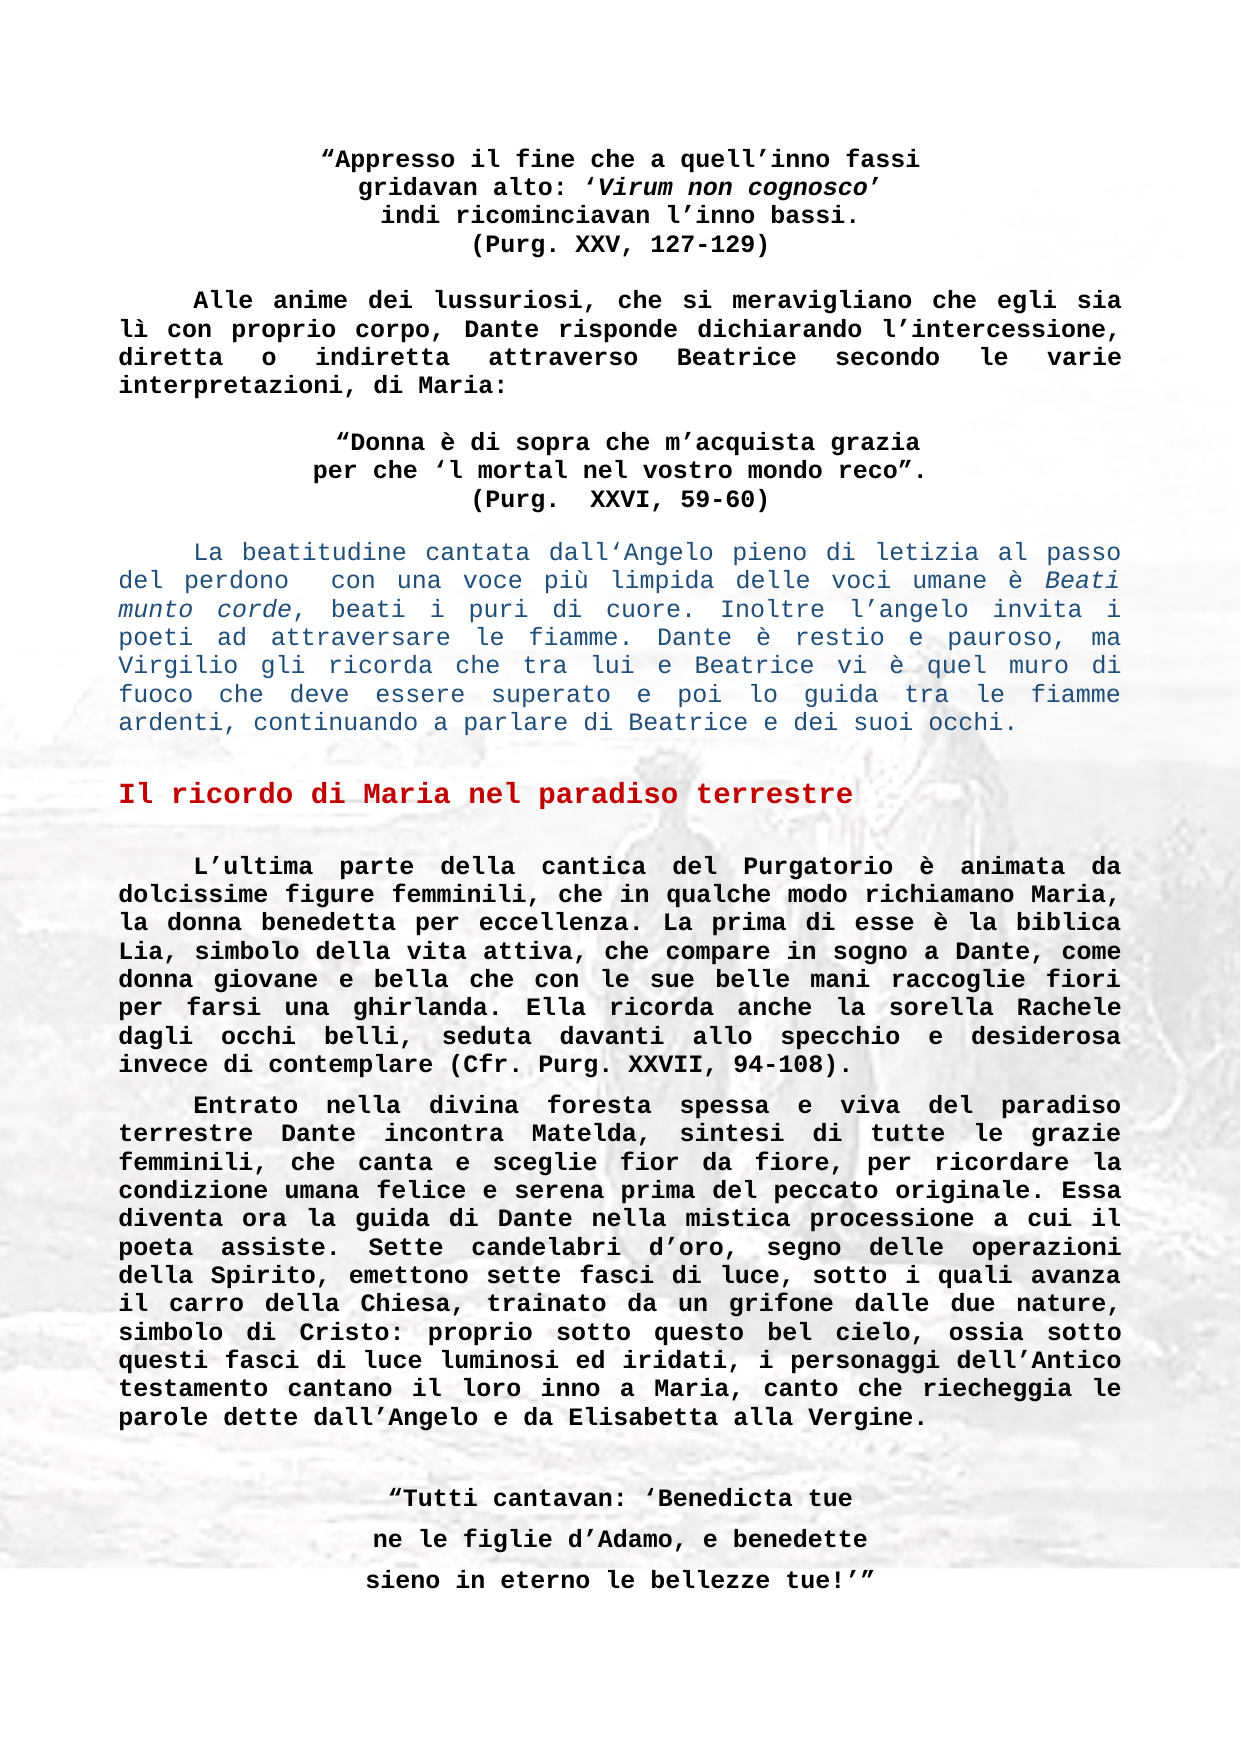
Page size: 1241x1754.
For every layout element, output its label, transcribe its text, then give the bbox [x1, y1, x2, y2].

text gridavan alto: ‘Virum non cognosco’ [118, 175, 1122, 203]
text “Tutti cantavan: ‘Benedicta tue [118, 1486, 1122, 1514]
text (Purg. XXV, 127-129) [118, 231, 1122, 260]
text sieno in eterno le bellezze tue!’” [118, 1567, 1122, 1596]
subtitle La beatitudine cantata dall‘Angelo pieno di letizia al passo del perdono con una voce più limpida delle voci umane è Beati munto corde, beati i puri di cuore. Inoltre l’angelo invita i poeti ad attraversare le fiamme. Dante è restio e pauroso, ma Virgilio gli ricorda che tra lui e Beatrice vi è quel muro di fuoco che deve essere superato e poi lo guida tra le fiamme ardenti, continuando a parlare di Beatrice e dei suoi occhi. [118, 540, 1122, 738]
text “Donna è di sopra che m’acquista grazia [118, 430, 1122, 458]
text indi ricominciavan l’inno bassi. [118, 203, 1122, 231]
text per che ‘l mortal nel vostro mondo reco”. [118, 458, 1122, 486]
text Entrato nella divina foresta spessa e viva del paradiso terrestre Dante incontra Matelda, sintesi di tutte le grazie femminili, che canta e sceglie fior da fiore, per ricordare la condizione umana felice e serena prima del peccato originale. Essa diventa ora la guida di Dante nella mistica processione a cui il poeta assiste. Sette candelabri d’oro, segno delle operazioni della Spirito, emettono sette fasci di luce, sotto i quali avanza il carro della Chiesa, trainato da un grifone dalle due nature, simbolo di Cristo: proprio sotto questo bel cielo, ossia sotto questi fasci di luce luminosi ed iridati, i personaggi dell’Antico testamento cantano il loro inno a Maria, canto che riecheggia le parole dette dall’Angelo e da Elisabetta alla Vergine. [118, 1092, 1122, 1432]
text (Purg. XXVI, 59-60) [118, 486, 1122, 515]
text L’ultima parte della cantica del Purgatorio è animata da dolcissime figure femminili, che in qualche modo richiamano Maria, la donna benedetta per eccellenza. La prima di esse è la biblica Lia, simbolo della vita attiva, che compare in sogno a Dante, come donna giovane e bella che con le sue belle mani raccoglie fiori per farsi una ghirlanda. Ella ricorda anche la sorella Rachele dagli occhi belli, seduta davanti allo specchio e desiderosa invece di contemplare (Cfr. Purg. XXVII, 94-108). [118, 853, 1122, 1080]
text Alle anime dei lussuriosi, che si meravigliano che egli sia lì con proprio corpo, Dante risponde dichiarando l’intercessione, diretta o indiretta attraverso Beatrice secondo le varie interpretazioni, di Maria: [118, 288, 1122, 401]
text “Appresso il fine che a quell’inno fassi [118, 146, 1122, 175]
text Il ricordo di Maria nel paradiso terrestre [118, 779, 1122, 812]
text ne le figlie d’Adamo, e benedette [118, 1527, 1122, 1555]
